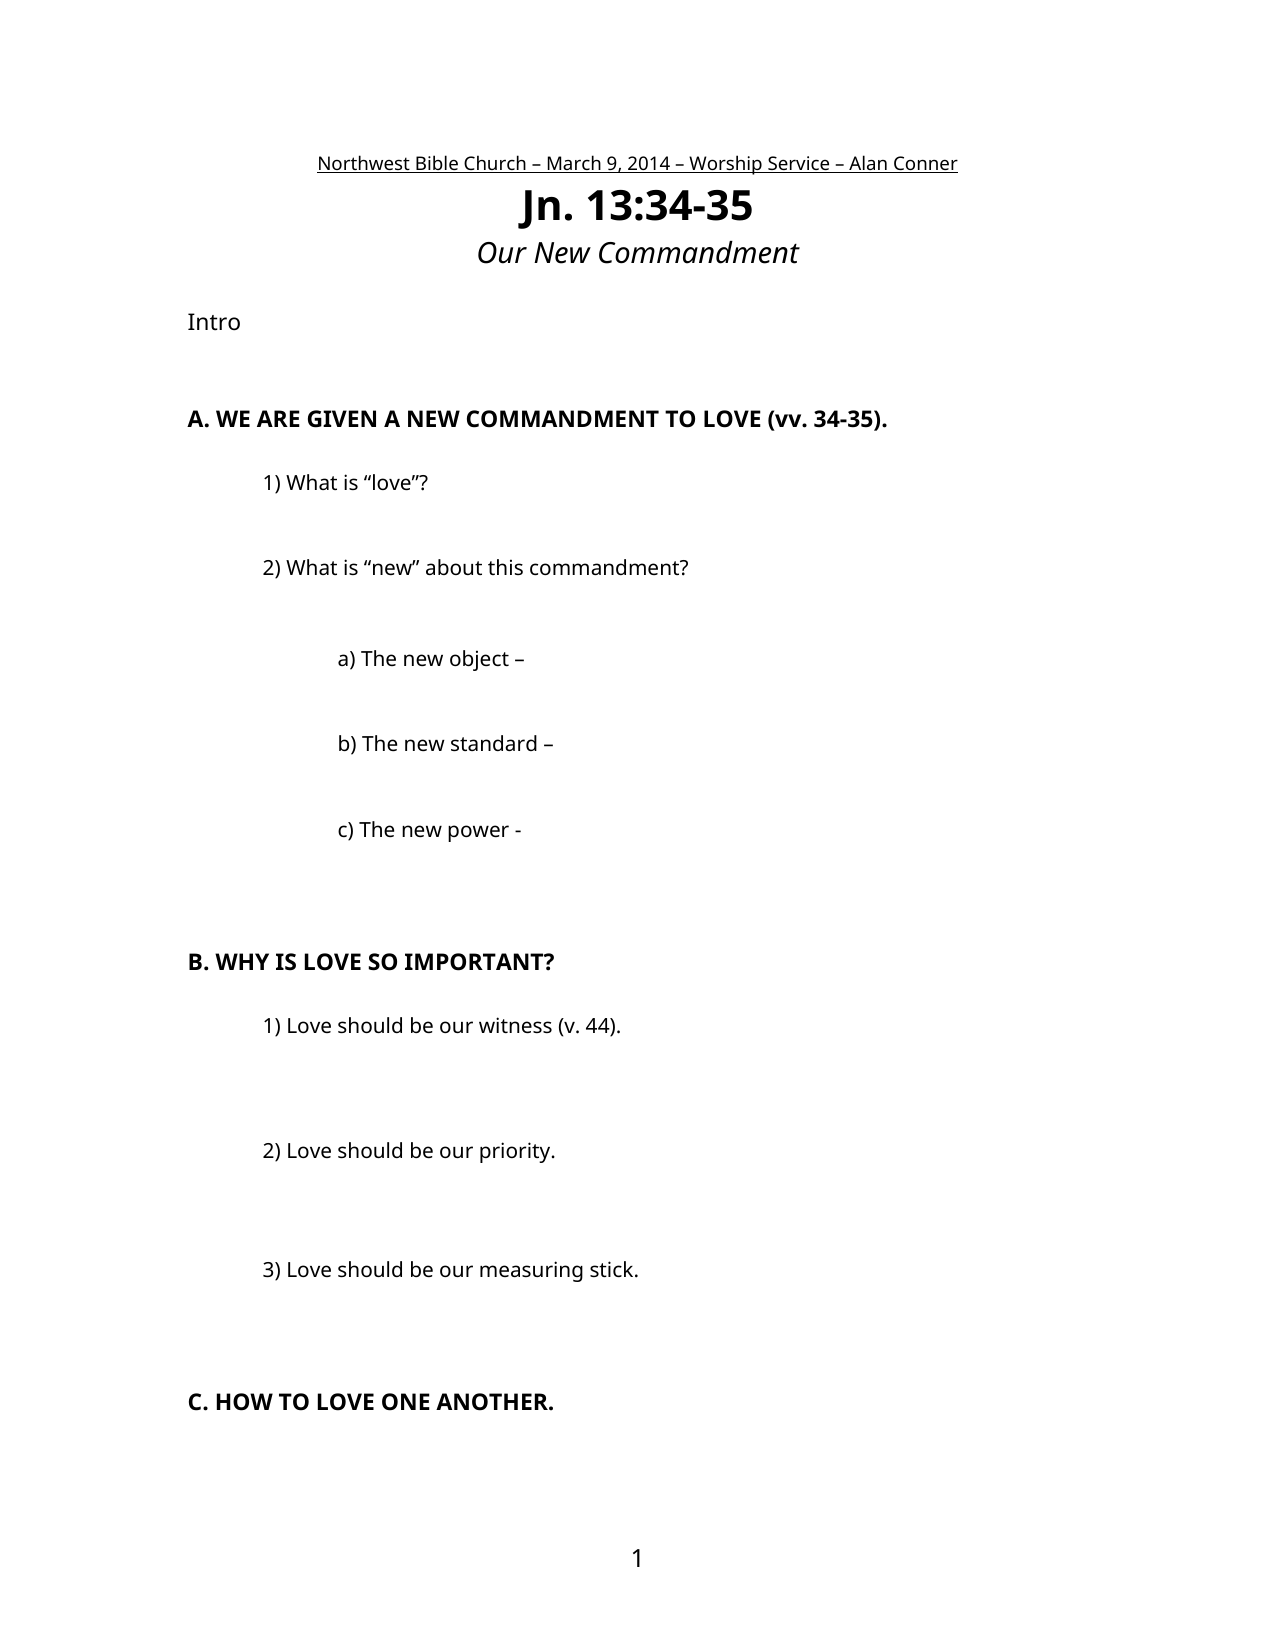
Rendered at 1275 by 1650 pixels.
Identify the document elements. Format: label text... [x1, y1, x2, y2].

text 1) What is “love”? [187, 468, 1087, 496]
text 1) Love should be our witness (v. 44). [187, 1011, 1087, 1039]
text b) The new standard – [187, 729, 1087, 758]
text c) The new power - [187, 815, 1087, 843]
text Jn. 13:34-35 [187, 176, 1087, 232]
text 3) Love should be our measuring stick. [187, 1255, 1087, 1283]
text 2) What is “new” about this commandment? [187, 553, 1087, 582]
text A. WE ARE GIVEN A NEW COMMANDMENT TO LOVE (vv. 34-35). [187, 403, 1087, 434]
text B. WHY IS LOVE SO IMPORTANT? [187, 945, 1087, 977]
text Our New Commandment [187, 232, 1087, 272]
text Intro [187, 306, 1087, 337]
text Northwest Bible Church – March 9, 2014 – Worship Service – Alan Conner [187, 150, 1087, 176]
text C. HOW TO LOVE ONE ANOTHER. [187, 1386, 1087, 1417]
text 2) Love should be our priority. [187, 1136, 1087, 1164]
text a) The new object – [187, 644, 1087, 673]
